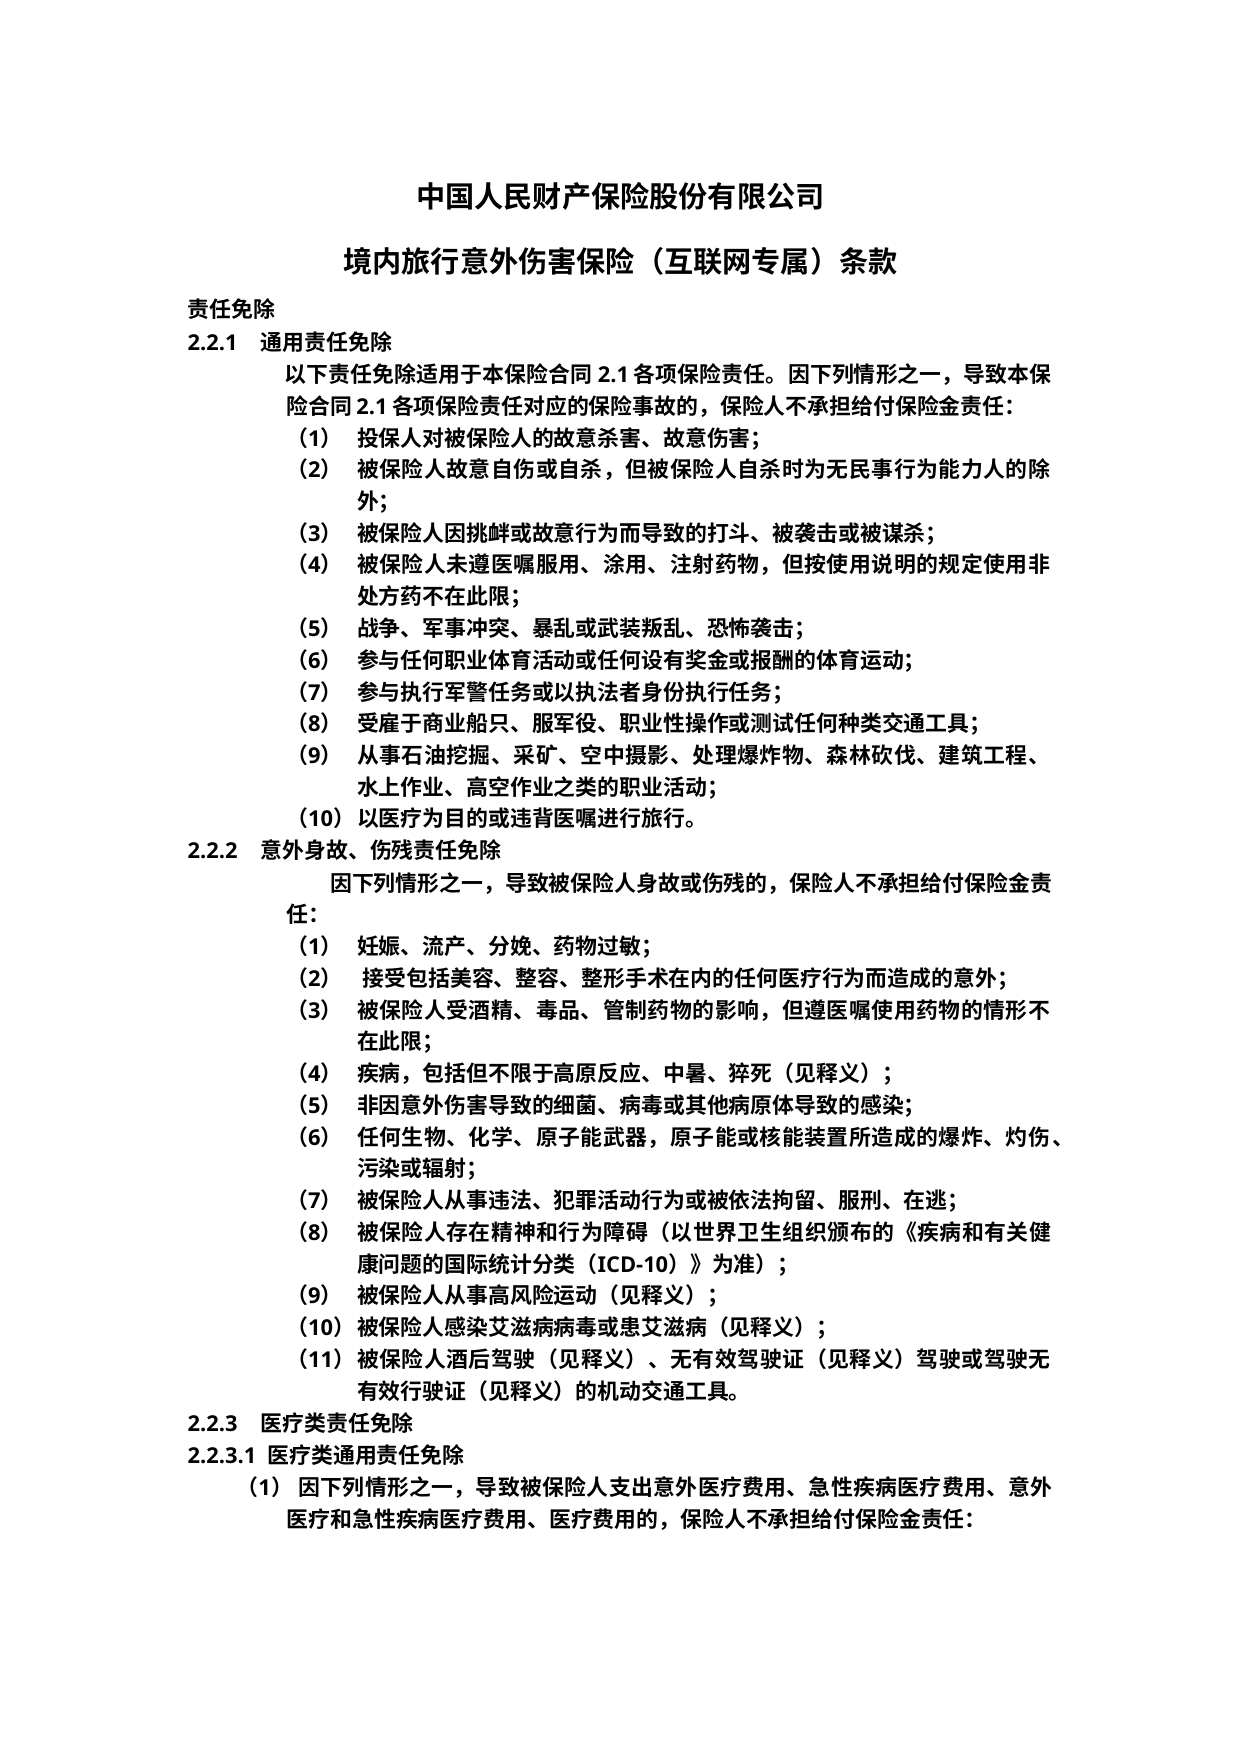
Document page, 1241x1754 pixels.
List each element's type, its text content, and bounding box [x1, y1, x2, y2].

subtitle 2.2.1 通用责任免除 [187, 324, 1053, 357]
subtitle 境内旅行意外伤害保险（互联网专属）条款 [187, 227, 1053, 292]
list 接受包括美容、整容、整形手术在内的任何医疗行为而造成的意外； [286, 961, 1053, 993]
subtitle 责任免除 [187, 292, 1053, 324]
text 中国人民财产保险股份有限公司 [187, 162, 1053, 227]
list 投保人对被保险人的故意杀害、故意伤害； [286, 421, 1053, 452]
subtitle 2.2.3 医疗类责任免除 [187, 1405, 1053, 1438]
list 被保险人故意自伤或自杀，但被保险人自杀时为无民事行为能力人的除外； [286, 452, 1053, 516]
list 被保险人从事高风险运动（见释义）； [286, 1278, 1053, 1310]
list 从事石油挖掘、采矿、空中摄影、处理爆炸物、森林砍伐、建筑工程、水上作业、高空作业之类的职业活动； [286, 738, 1053, 801]
subtitle 2.2.2 意外身故、伤残责任免除 [187, 833, 1053, 866]
list 受雇于商业船只、服军役、职业性操作或测试任何种类交通工具； [286, 706, 1053, 738]
list 被保险人因挑衅或故意行为而导致的打斗、被袭击或被谋杀； [286, 516, 1053, 547]
list 非因意外伤害导致的细菌、病毒或其他病原体导致的感染； [286, 1088, 1053, 1119]
list 任何生物、化学、原子能武器，原子能或核能装置所造成的爆炸、灼伤、污染或辐射； [286, 1119, 1053, 1183]
list 被保险人未遵医嘱服用、涂用、注射药物，但按使用说明的规定使用非处方药不在此限； [286, 547, 1053, 611]
text 2.2.3.1 医疗类通用责任免除 [187, 1438, 1053, 1470]
list 妊娠、流产、分娩、药物过敏； [286, 929, 1053, 961]
list 被保险人酒后驾驶（见释义）、无有效驾驶证（见释义）驾驶或驾驶无有效行驶证（见释义）的机动交通工具。 [286, 1342, 1053, 1405]
list 被保险人受酒精、毒品、管制药物的影响，但遵医嘱使用药物的情形不在此限； [286, 993, 1053, 1056]
list 疾病，包括但不限于高原反应、中暑、猝死（见释义）； [286, 1056, 1053, 1088]
list 战争、军事冲突、暴乱或武装叛乱、恐怖袭击； [286, 611, 1053, 643]
list 被保险人感染艾滋病病毒或患艾滋病（见释义）； [286, 1310, 1053, 1342]
list 参与任何职业体育活动或任何设有奖金或报酬的体育运动； [286, 643, 1053, 674]
list 被保险人存在精神和行为障碍（以世界卫生组织颁布的《疾病和有关健康问题的国际统计分类（ICD-10）》为准）； [286, 1215, 1053, 1278]
text 以下责任免除适用于本保险合同2.1各项保险责任。因下列情形之一，导致本保险合同2.1各项保险责任对应的保险事故的，保险人不承担给付保险金责任： [231, 357, 1053, 421]
text （1） 因下列情形之一，导致被保险人支出意外医疗费用、急性疾病医疗费用、意外医疗和急性疾病医疗费用、医疗费用的，保险人不承担给付保险金责任： [187, 1470, 1053, 1534]
list 以医疗为目的或违背医嘱进行旅行。 [286, 801, 1053, 833]
list 被保险人从事违法、犯罪活动行为或被依法拘留、服刑、在逃； [286, 1183, 1053, 1215]
list 参与执行军警任务或以执法者身份执行任务； [286, 674, 1053, 706]
text 因下列情形之一，导致被保险人身故或伤残的，保险人不承担给付保险金责任： [286, 866, 1053, 929]
